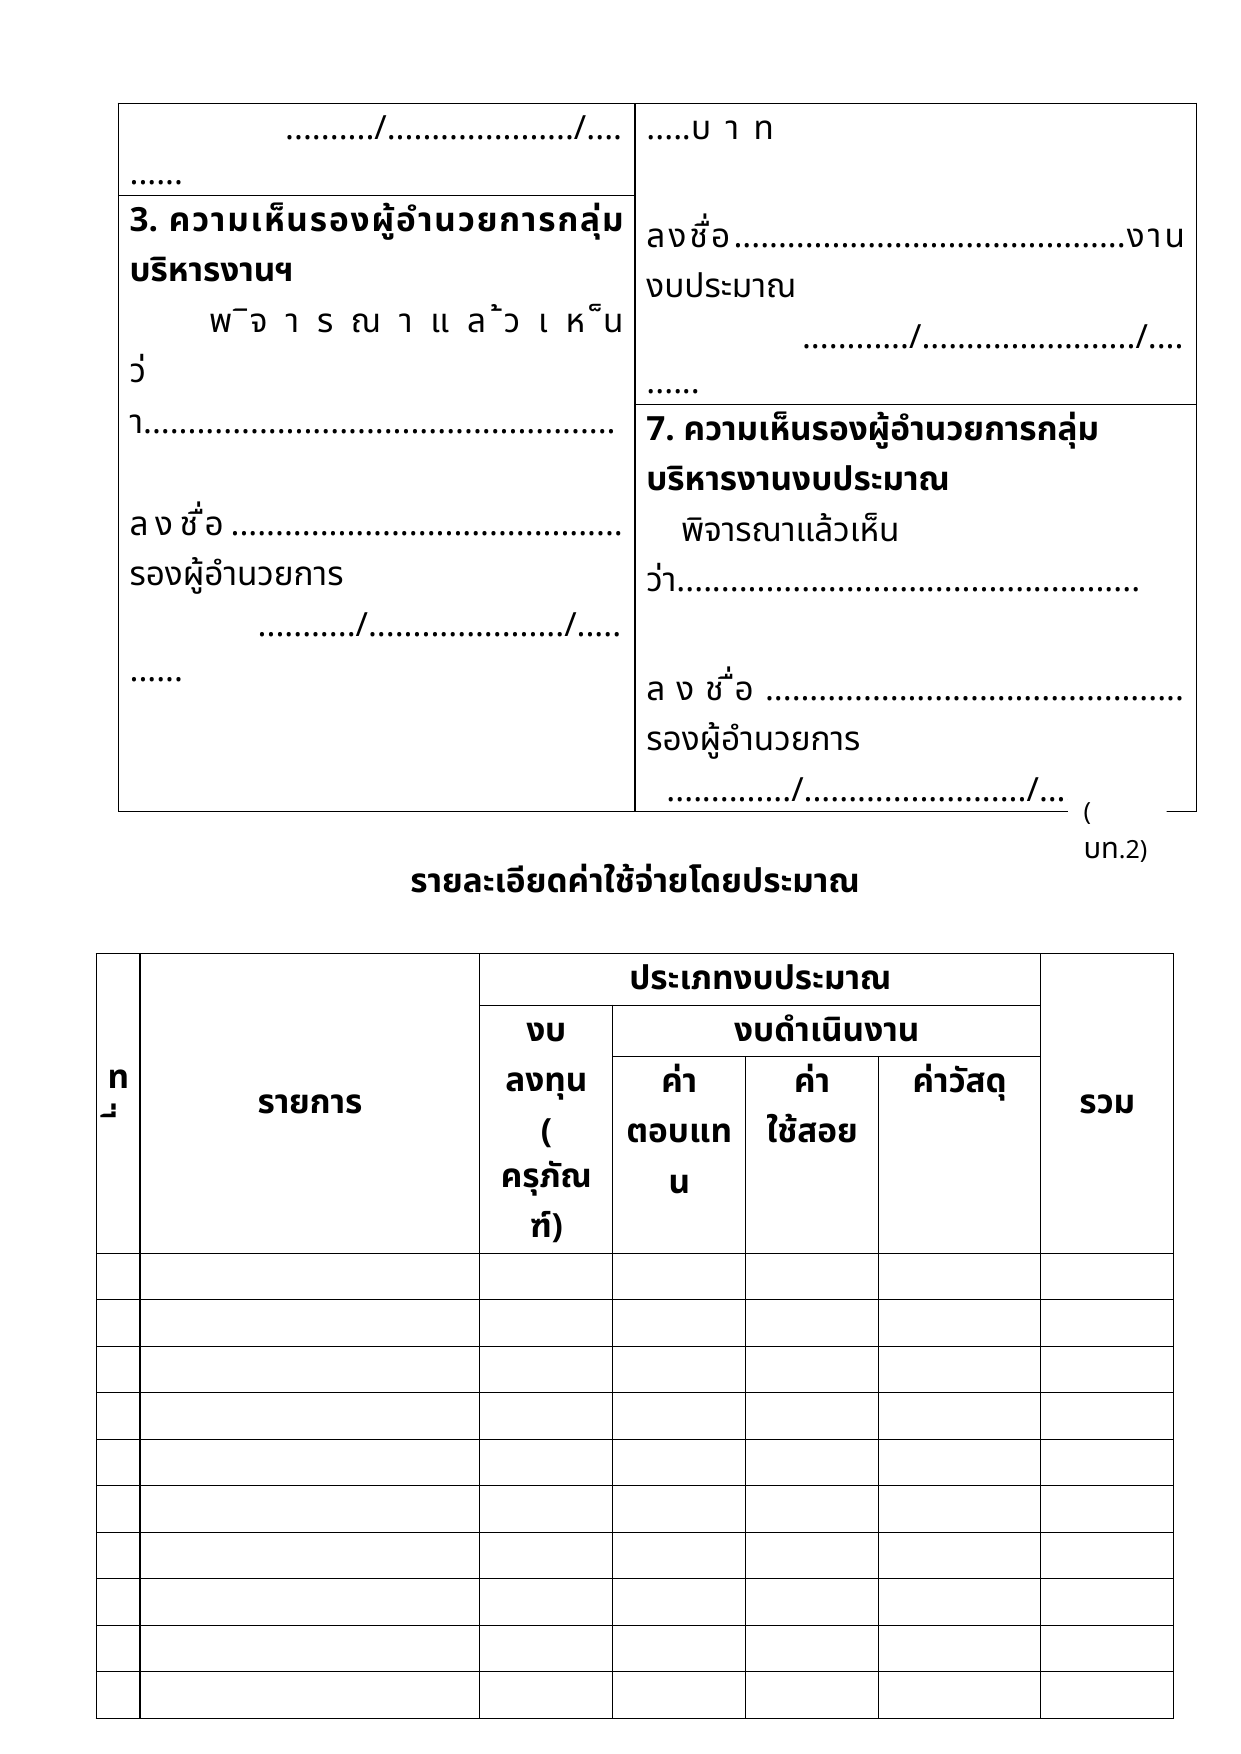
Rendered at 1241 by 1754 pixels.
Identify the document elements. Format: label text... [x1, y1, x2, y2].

table_cell [613, 1254, 745, 1299]
table_cell [141, 1393, 479, 1439]
table_cell [480, 1626, 612, 1671]
table_cell [613, 1672, 745, 1717]
table_cell [879, 1300, 1040, 1346]
table_cell [1041, 1579, 1173, 1624]
table_cell [613, 1300, 745, 1346]
table_cell [141, 1533, 479, 1578]
table_cell [480, 1254, 612, 1299]
table_cell [879, 1440, 1040, 1485]
table_header รายการ [141, 954, 479, 1253]
table_cell [97, 1486, 139, 1532]
table_header ประเภทงบประมาณ [480, 954, 1040, 1004]
table_cell [1041, 1254, 1173, 1299]
table_cell [141, 1440, 479, 1485]
table_cell [97, 1347, 139, 1392]
table_cell [746, 1533, 878, 1578]
table_cell [613, 1533, 745, 1578]
table_cell [613, 1347, 745, 1392]
table_cell [97, 1300, 139, 1346]
table_cell [879, 1579, 1040, 1624]
table_cell [746, 1393, 878, 1439]
table_cell [141, 1579, 479, 1624]
table_cell [141, 1347, 479, 1392]
table_cell [613, 1626, 745, 1671]
table_cell [480, 1579, 612, 1624]
table_cell [746, 1672, 878, 1717]
table_cell [480, 1486, 612, 1532]
table_cell [1041, 1486, 1173, 1532]
table_cell [480, 1672, 612, 1717]
table_cell ค่าวัสดุ [879, 1057, 1040, 1253]
text รายละเอียดค่าใช้จ่ายโดยประมาณ [118, 857, 1152, 908]
table_cell [97, 1579, 139, 1624]
table_cell 7. ความเห็นรองผู้อำนวยการกลุ่มบริหารงานงบประมาณ พิจารณาแล้วเห็นว่า.................................................... ลงชื่อ............................................... รองผู้อำนวยการ ............../........................./.............. [636, 405, 1196, 811]
table_cell [141, 1254, 479, 1299]
table_cell [1041, 1300, 1173, 1346]
table_cell [1041, 1533, 1173, 1578]
table_cell [1041, 1393, 1173, 1439]
table_cell [879, 1486, 1040, 1532]
table_cell [746, 1626, 878, 1671]
table_cell [480, 1533, 612, 1578]
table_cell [636, 104, 1196, 404]
table_cell [97, 1393, 139, 1439]
table_cell [480, 1393, 612, 1439]
table_cell [746, 1486, 878, 1532]
table_cell [141, 1672, 479, 1717]
table_header ที่ [97, 954, 139, 1253]
table_cell [97, 1626, 139, 1671]
table_cell [879, 1626, 1040, 1671]
table_cell [879, 1393, 1040, 1439]
table_cell [97, 1533, 139, 1578]
table_cell [746, 1440, 878, 1485]
table_cell [879, 1672, 1040, 1717]
table_cell [141, 1300, 479, 1346]
table_cell [613, 1486, 745, 1532]
table_cell [746, 1347, 878, 1392]
table_cell [746, 1254, 878, 1299]
table_cell [1041, 1626, 1173, 1671]
table_cell [879, 1347, 1040, 1392]
table_cell [613, 1440, 745, 1485]
table_cell [141, 1626, 479, 1671]
table_cell งบดำเนินงาน [613, 1006, 1040, 1056]
table_cell ค่าตอบแทน [613, 1057, 745, 1253]
table_cell [746, 1300, 878, 1346]
table_cell [141, 1486, 479, 1532]
table_cell [480, 1300, 612, 1346]
table_cell [746, 1579, 878, 1624]
table_cell [613, 1393, 745, 1439]
table_cell [97, 1440, 139, 1485]
table_cell [480, 1440, 612, 1485]
table_cell งบลงทุน (ครุภัณฑ์) [480, 1006, 612, 1253]
table_cell [480, 1347, 612, 1392]
table_cell [1041, 1672, 1173, 1717]
table_cell 3. ความเห็นรองผู้อำนวยการกลุ่มบริหารงานฯ พิจารณาแล้วเห็นว่า..................................................... ลงชื่อ............................................ รองผู้อำนวยการ .........../....................../........... [119, 196, 634, 811]
table_cell [97, 1672, 139, 1717]
table_cell [613, 1579, 745, 1624]
table_cell ค่าใช้สอย [746, 1057, 878, 1253]
table_cell [1041, 1347, 1173, 1392]
table_header รวม [1041, 954, 1173, 1253]
table_cell [879, 1254, 1040, 1299]
table_cell [879, 1533, 1040, 1578]
table_cell [1041, 1440, 1173, 1485]
table_cell [97, 1254, 139, 1299]
